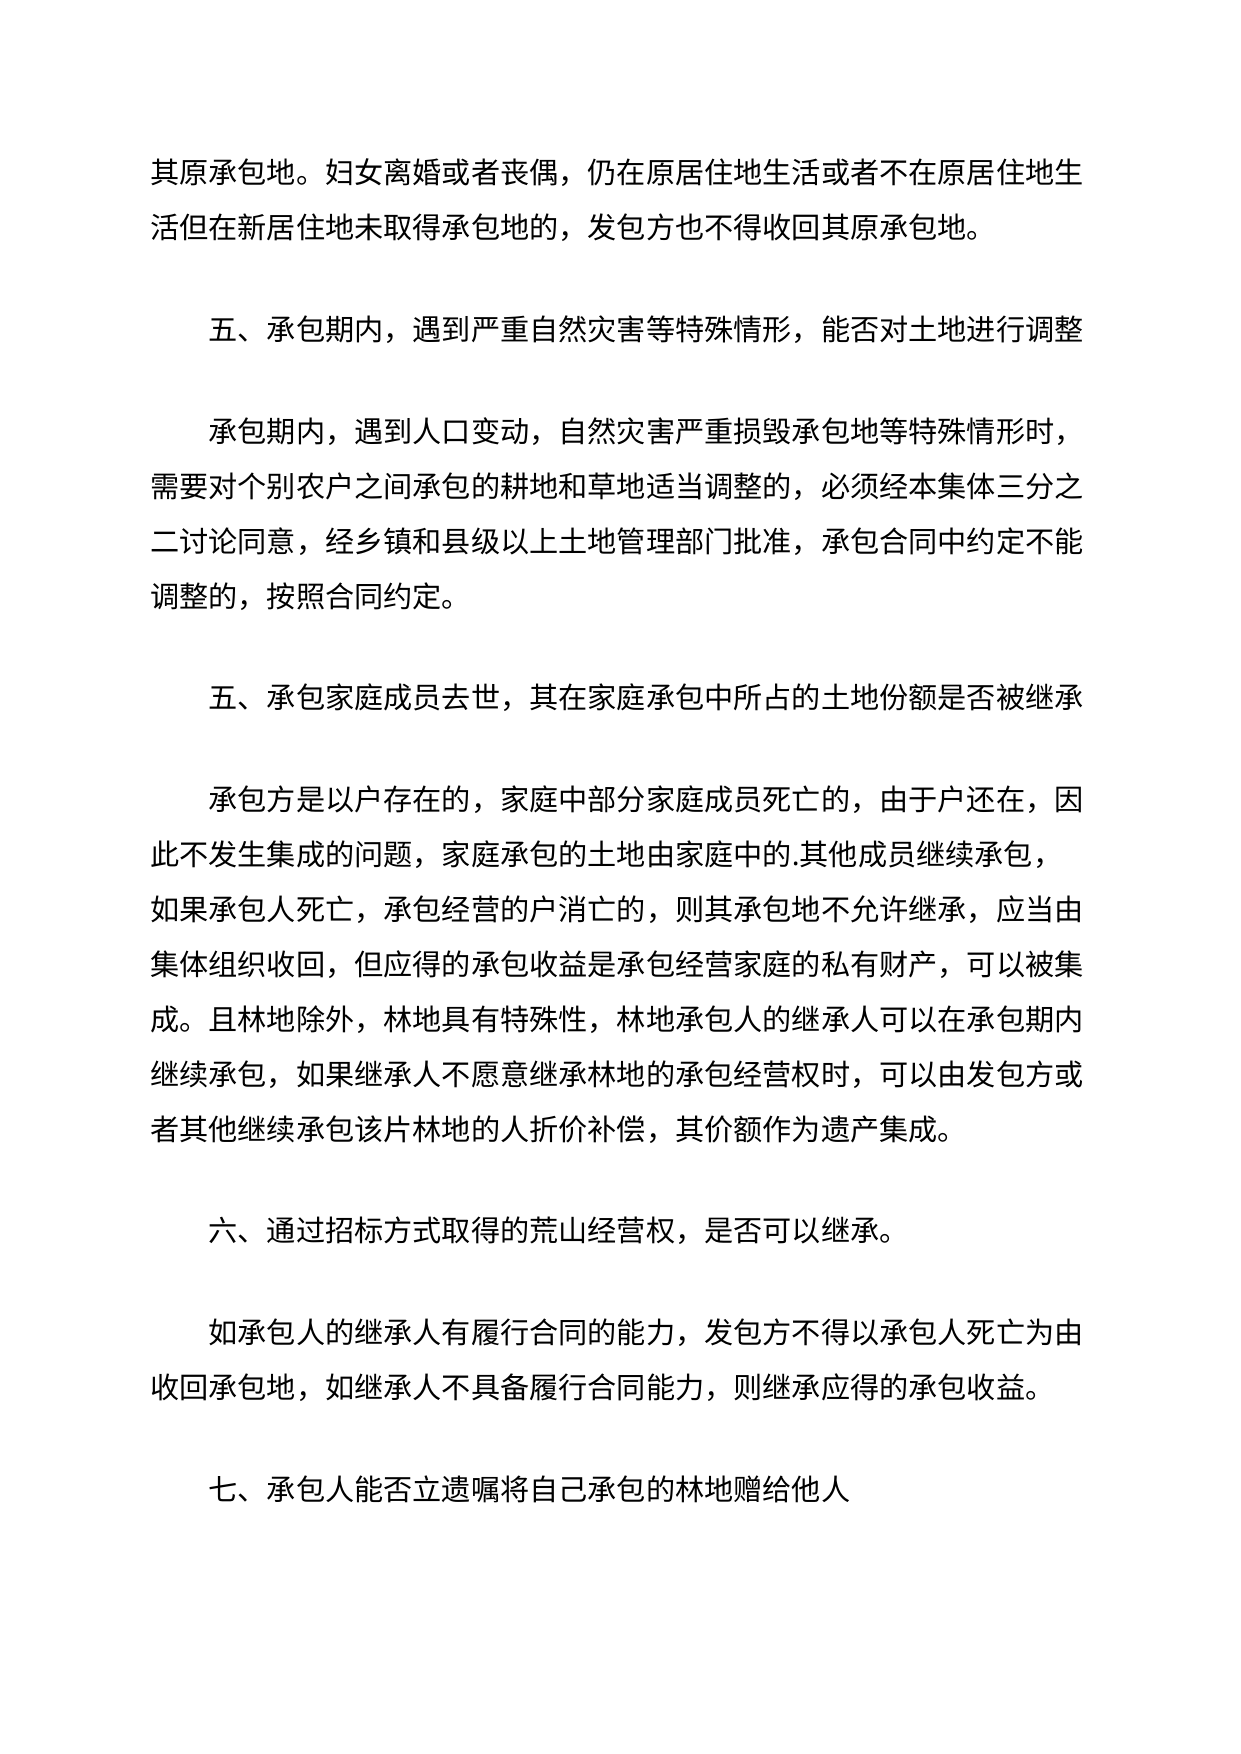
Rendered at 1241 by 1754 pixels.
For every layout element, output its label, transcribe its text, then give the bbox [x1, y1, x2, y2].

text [150, 150, 1090, 247]
text 六、通过招标方式取得的荒山经营权，是否可以继承。 [150, 1208, 1090, 1250]
text 承包方是以户存在的，家庭中部分家庭成员死亡的，由于户还在，因此不发生集成的问题，家庭承包的土地由家庭中的.其他成员继续承包，如果承包人死亡，承包经营的户消亡的，则其承包地不允许继承，应当由集体组织收回，但应得的承包收益是承包经营家庭的私有财产，可以被集成。且林地除外，林地具有特殊性，林地承包人的继承人可以在承包期内继续承包，如果继承人不愿意继承林地的承包经营权时，可以由发包方或者其他继续承包该片林地的人折价补偿，其价额作为遗产集成。 [150, 777, 1090, 1148]
text 如承包人的继承人有履行合同的能力，发包方不得以承包人死亡为由收回承包地，如继承人不具备履行合同能力，则继承应得的承包收益。 [150, 1310, 1090, 1407]
text 五、承包家庭成员去世，其在家庭承包中所占的土地份额是否被继承 [150, 675, 1090, 717]
text 承包期内，遇到人口变动，自然灾害严重损毁承包地等特殊情形时，需要对个别农户之间承包的耕地和草地适当调整的，必须经本集体三分之二讨论同意，经乡镇和县级以上土地管理部门批准，承包合同中约定不能调整的，按照合同约定。 [150, 408, 1090, 615]
text 五、承包期内，遇到严重自然灾害等特殊情形，能否对土地进行调整 [150, 307, 1090, 349]
text 七、承包人能否立遗嘱将自己承包的林地赠给他人 [150, 1466, 1090, 1509]
